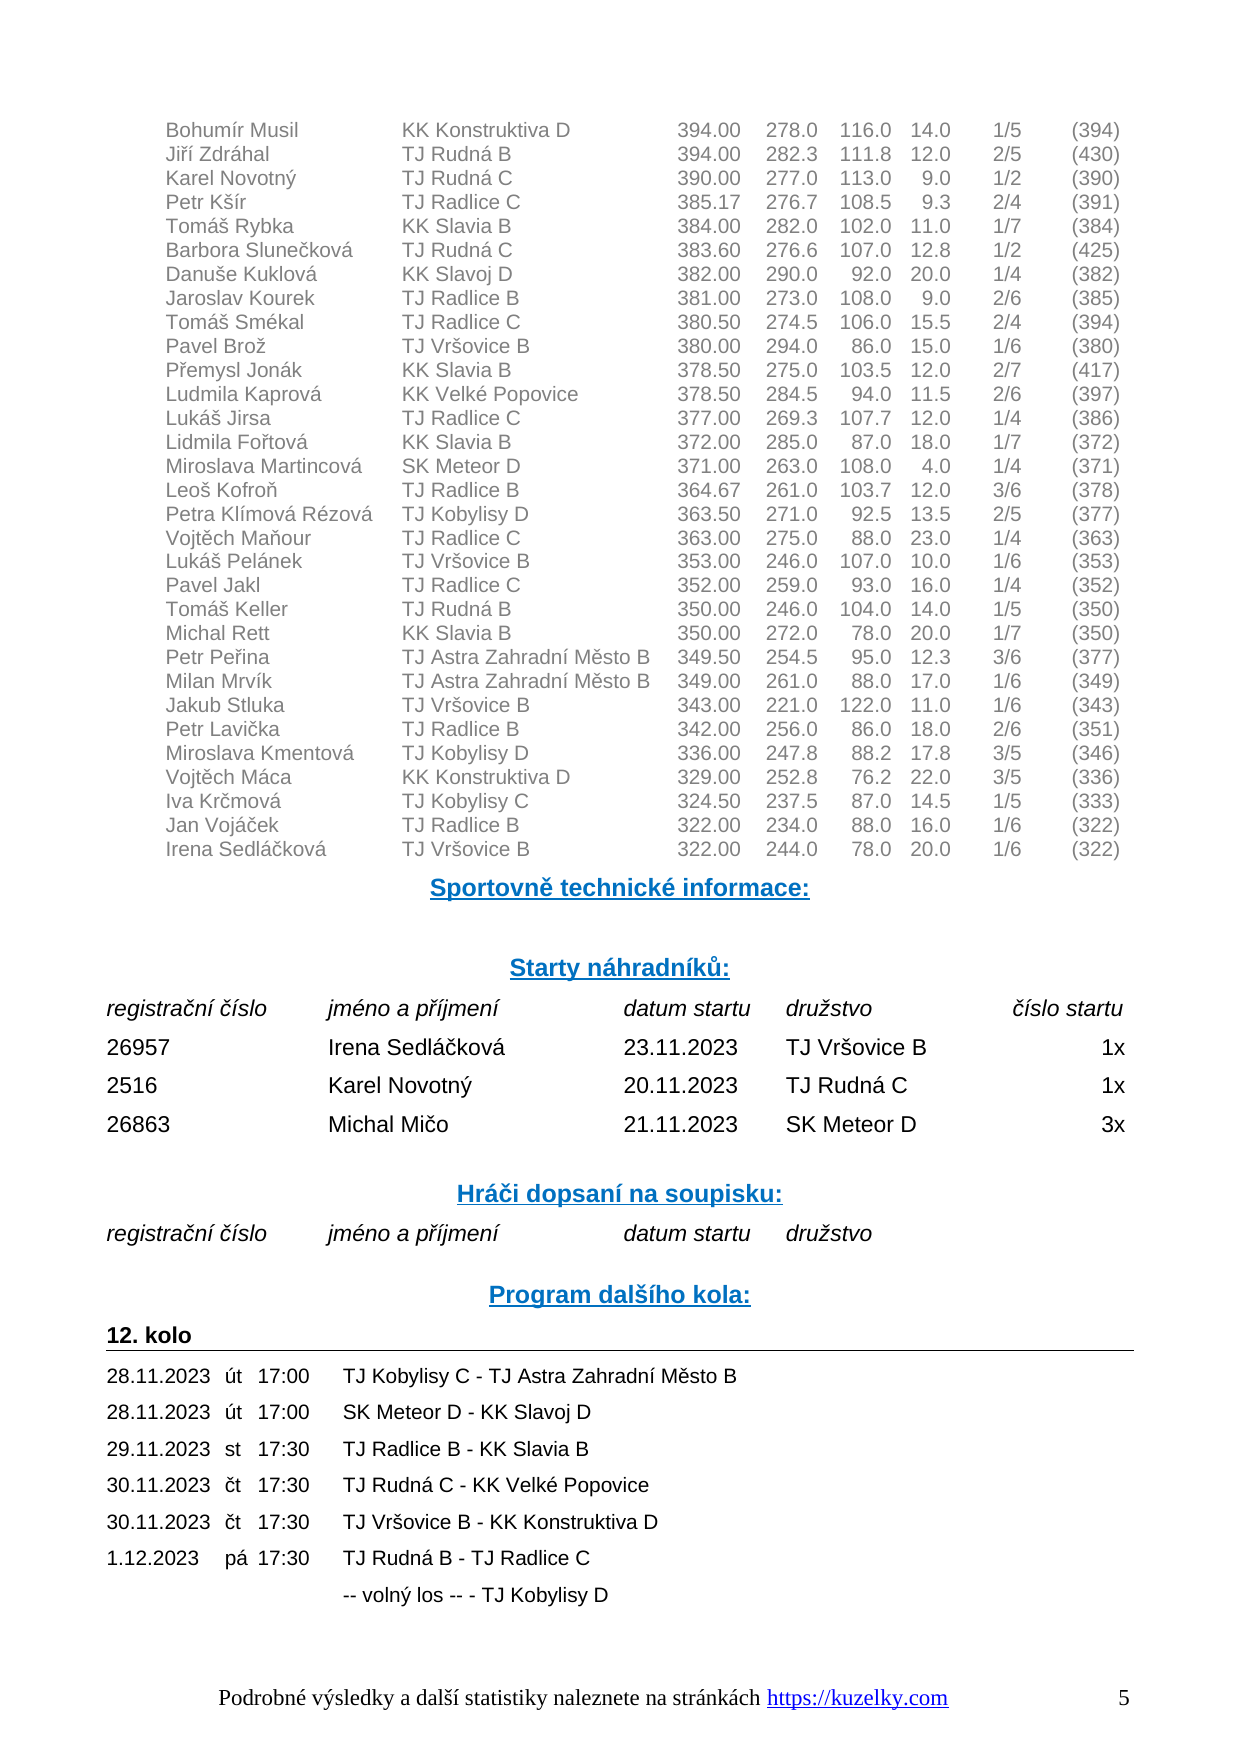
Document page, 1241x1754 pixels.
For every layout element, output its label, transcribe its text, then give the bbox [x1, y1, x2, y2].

text Miroslava Kmentová TJ Kobylisy D 336.00 247.8 88.2 17.8 3/5 (346) [106, 741, 1134, 765]
text Tomáš Smékal TJ Radlice C 380.50 274.5 106.0 15.5 2/4 (394) [106, 310, 1134, 334]
text Petr Kšír TJ Radlice C 385.17 276.7 108.5 9.3 2/4 (391) [106, 190, 1134, 214]
text 29.11.2023 st 17:30 TJ Radlice B - KK Slavia B [106, 1437, 1134, 1461]
text registrační číslo jméno a příjmení datum startu družstvo [106, 1220, 1134, 1246]
text Irena Sedláčková TJ Vršovice B 322.00 244.0 78.0 20.0 1/6 (322) [106, 837, 1134, 861]
text Přemysl Jonák KK Slavia B 378.50 275.0 103.5 12.0 2/7 (417) [106, 358, 1134, 382]
text Michal Rett KK Slavia B 350.00 272.0 78.0 20.0 1/7 (350) [106, 621, 1134, 645]
text Leoš Kofroň TJ Radlice B 364.67 261.0 103.7 12.0 3/6 (378) [106, 477, 1134, 501]
text Lukáš Jirsa TJ Radlice C 377.00 269.3 107.7 12.0 1/4 (386) [106, 406, 1134, 429]
text Starty náhradníků: [94, 953, 1145, 982]
text 28.11.2023 út 17:00 SK Meteor D - KK Slavoj D [106, 1400, 1134, 1424]
text 28.11.2023 út 17:00 TJ Kobylisy C - TJ Astra Zahradní Město B [106, 1364, 1134, 1388]
text Petr Peřina TJ Astra Zahradní Město B 349.50 254.5 95.0 12.3 3/6 (377) [106, 645, 1134, 669]
text Jakub Stluka TJ Vršovice B 343.00 221.0 122.0 11.0 1/6 (343) [106, 693, 1134, 717]
text Iva Krčmová TJ Kobylisy C 324.50 237.5 87.0 14.5 1/5 (333) [106, 789, 1134, 813]
text 26957 Irena Sedláčková 23.11.2023 TJ Vršovice B 1x [106, 1033, 1134, 1060]
text Barbora Slunečková TJ Rudná C 383.60 276.6 107.0 12.8 1/2 (425) [106, 238, 1134, 262]
text 2516 Karel Novotný 20.11.2023 TJ Rudná C 1x [106, 1072, 1134, 1099]
text registrační číslo jméno a příjmení datum startu družstvo číslo startu [106, 995, 1134, 1021]
text 30.11.2023 čt 17:30 TJ Rudná C - KK Velké Popovice [106, 1473, 1134, 1497]
text Vojtěch Máca KK Konstruktiva D 329.00 252.8 76.2 22.0 3/5 (336) [106, 765, 1134, 789]
text Program dalšího kola: [94, 1281, 1145, 1309]
text 26863 Michal Mičo 21.11.2023 SK Meteor D 3x [106, 1111, 1134, 1138]
text Hráči dopsaní na soupisku: [94, 1150, 1145, 1208]
text Karel Novotný TJ Rudná C 390.00 277.0 113.0 9.0 1/2 (390) [106, 166, 1134, 190]
text Petr Lavička TJ Radlice B 342.00 256.0 86.0 18.0 2/6 (351) [106, 717, 1134, 741]
text Tomáš Rybka KK Slavia B 384.00 282.0 102.0 11.0 1/7 (384) [106, 214, 1134, 238]
text Milan Mrvík TJ Astra Zahradní Město B 349.00 261.0 88.0 17.0 1/6 (349) [106, 669, 1134, 693]
text Sportovně technické informace: [94, 873, 1145, 902]
text Vojtěch Maňour TJ Radlice C 363.00 275.0 88.0 23.0 1/4 (363) [106, 525, 1134, 549]
text Lukáš Pelánek TJ Vršovice B 353.00 246.0 107.0 10.0 1/6 (353) [106, 549, 1134, 573]
text Pavel Jakl TJ Radlice C 352.00 259.0 93.0 16.0 1/4 (352) [106, 573, 1134, 597]
text 12. kolo [106, 1322, 1134, 1350]
text Jan Vojáček TJ Radlice B 322.00 234.0 88.0 16.0 1/6 (322) [106, 813, 1134, 837]
text Miroslava Martincová SK Meteor D 371.00 263.0 108.0 4.0 1/4 (371) [106, 453, 1134, 477]
text Jiří Zdráhal TJ Rudná B 394.00 282.3 111.8 12.0 2/5 (430) [106, 142, 1134, 166]
text Pavel Brož TJ Vršovice B 380.00 294.0 86.0 15.0 1/6 (380) [106, 334, 1134, 358]
text 1.12.2023 pá 17:30 TJ Rudná B - TJ Radlice C [106, 1546, 1134, 1570]
text Lidmila Fořtová KK Slavia B 372.00 285.0 87.0 18.0 1/7 (372) [106, 429, 1134, 453]
text Petra Klímová Rézová TJ Kobylisy D 363.50 271.0 92.5 13.5 2/5 (377) [106, 501, 1134, 525]
text Danuše Kuklová KK Slavoj D 382.00 290.0 92.0 20.0 1/4 (382) [106, 262, 1134, 286]
text -- volný los -- - TJ Kobylisy D [106, 1582, 1134, 1606]
text Ludmila Kaprová KK Velké Popovice 378.50 284.5 94.0 11.5 2/6 (397) [106, 382, 1134, 406]
text Tomáš Keller TJ Rudná B 350.00 246.0 104.0 14.0 1/5 (350) [106, 597, 1134, 621]
text Jaroslav Kourek TJ Radlice B 381.00 273.0 108.0 9.0 2/6 (385) [106, 286, 1134, 310]
text 30.11.2023 čt 17:30 TJ Vršovice B - KK Konstruktiva D [106, 1509, 1134, 1533]
text Bohumír Musil KK Konstruktiva D 394.00 278.0 116.0 14.0 1/5 (394) [106, 118, 1134, 142]
